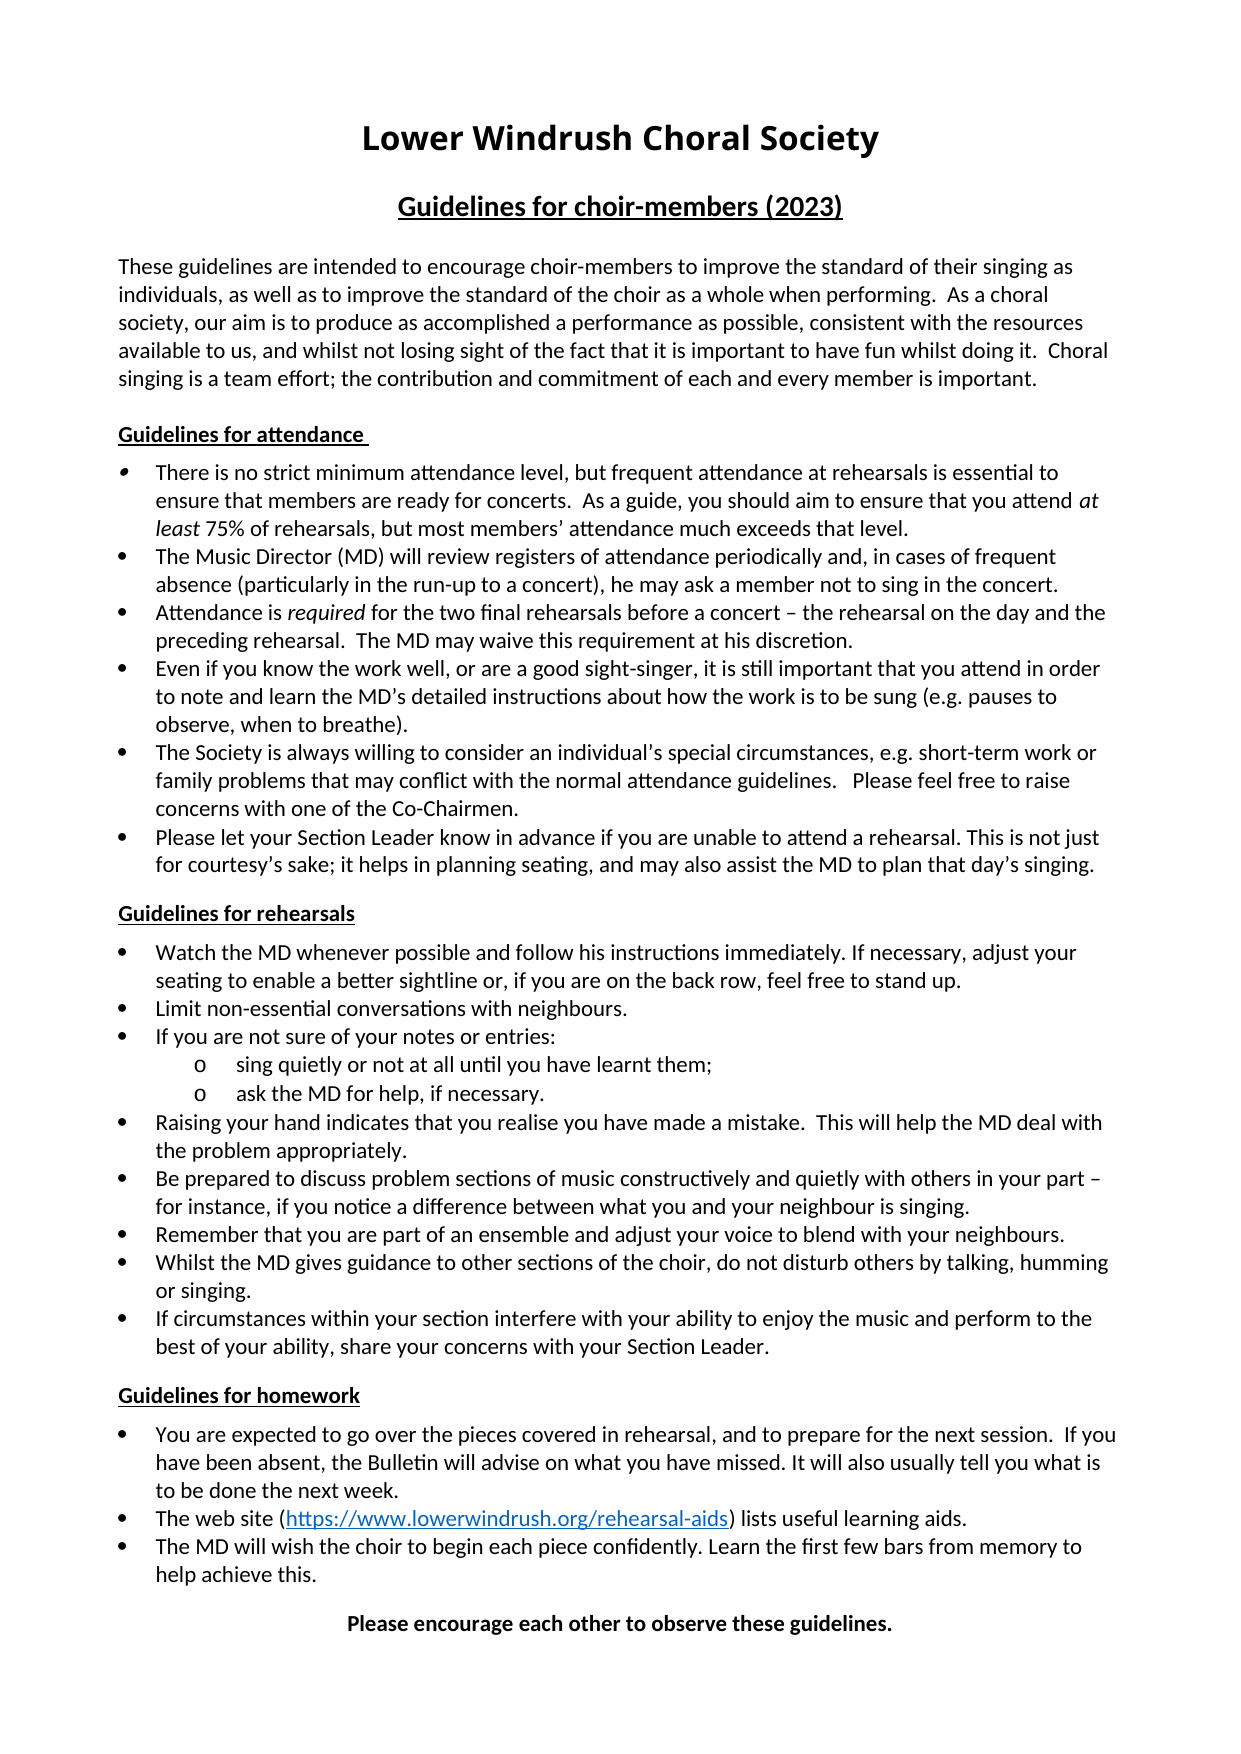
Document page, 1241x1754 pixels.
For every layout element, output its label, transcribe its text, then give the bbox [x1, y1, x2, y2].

list Attendance is required for the two final rehearsals before a concert – the rehearsal on the day and the preceding rehearsal. The MD may waive this requirement at his discretion. [118, 598, 1122, 654]
text Please encourage each other to observe these guidelines. [118, 1609, 1122, 1637]
text Guidelines for choir-members (2023) [118, 188, 1122, 224]
text These guidelines are intended to encourage choir-members to improve the standard of their singing as individuals, as well as to improve the standard of the choir as a whole when performing. As a choral society, our aim is to produce as accomplished a performance as possible, consistent with the resources available to us, and whilst not losing sight of the fact that it is important to have fun whilst doing it. Choral singing is a team effort; the contribution and commitment of each and every member is important. [118, 252, 1122, 392]
text Guidelines for homework [118, 1381, 1122, 1409]
list There is no strict minimum attendance level, but frequent attendance at rehearsals is essential to ensure that members are ready for concerts. As a guide, you should aim to ensure that you attend at least 75% of rehearsals, but most members’ attendance much exceeds that level. [118, 458, 1122, 542]
list The MD will wish the choir to begin each piece confidently. Learn the first few bars from memory to help achieve this. [118, 1532, 1122, 1588]
list sing quietly or not at all until you have learnt them; [193, 1050, 1122, 1079]
list If you are not sure of your notes or entries: [118, 1022, 1122, 1050]
list Remember that you are part of an ensemble and adjust your voice to blend with your neighbours. [118, 1220, 1122, 1248]
text Lower Windrush Choral Society [118, 114, 1122, 160]
list You are expected to go over the pieces covered in rehearsal, and to prepare for the next session. If you have been absent, the Bulletin will advise on what you have missed. It will also usually tell you what is to be done the next week. [118, 1420, 1122, 1504]
list The Music Director (MD) will review registers of attendance periodically and, in cases of frequent absence (particularly in the run-up to a concert), he may ask a member not to sing in the concert. [118, 542, 1122, 598]
list The web site (https://www.lowerwindrush.org/rehearsal-aids) lists useful learning aids. [118, 1504, 1122, 1532]
text Guidelines for attendance [118, 420, 1122, 448]
list The Society is always willing to consider an individual’s special circumstances, e.g. short-term work or family problems that may conflict with the normal attendance guidelines. Please feel free to raise concerns with one of the Co-Chairmen. [118, 738, 1122, 823]
list Whilst the MD gives guidance to other sections of the choir, do not disturb others by talking, humming or singing. [118, 1248, 1122, 1304]
list Raising your hand indicates that you realise you have made a mistake. This will help the MD deal with the problem appropriately. [118, 1108, 1122, 1164]
list Limit non-essential conversations with neighbours. [118, 994, 1122, 1022]
list Even if you know the work well, or are a good sight-singer, it is still important that you attend in order to note and learn the MD’s detailed instructions about how the work is to be sung (e.g. pauses to observe, when to breathe). [118, 654, 1122, 738]
list ask the MD for help, if necessary. [193, 1079, 1122, 1108]
text Guidelines for rehearsals [118, 899, 1122, 927]
list Be prepared to discuss problem sections of music constructively and quietly with others in your part – for instance, if you notice a difference between what you and your neighbour is singing. [118, 1164, 1122, 1220]
list Watch the MD whenever possible and follow his instructions immediately. If necessary, adjust your seating to enable a better sightline or, if you are on the back row, feel free to stand up. [118, 938, 1122, 994]
list If circumstances within your section interfere with your ability to enjoy the music and perform to the best of your ability, share your concerns with your Section Leader. [118, 1304, 1122, 1361]
list Please let your Section Leader know in advance if you are unable to attend a rehearsal. This is not just for courtesy’s sake; it helps in planning seating, and may also assist the MD to plan that day’s singing. [118, 823, 1122, 879]
